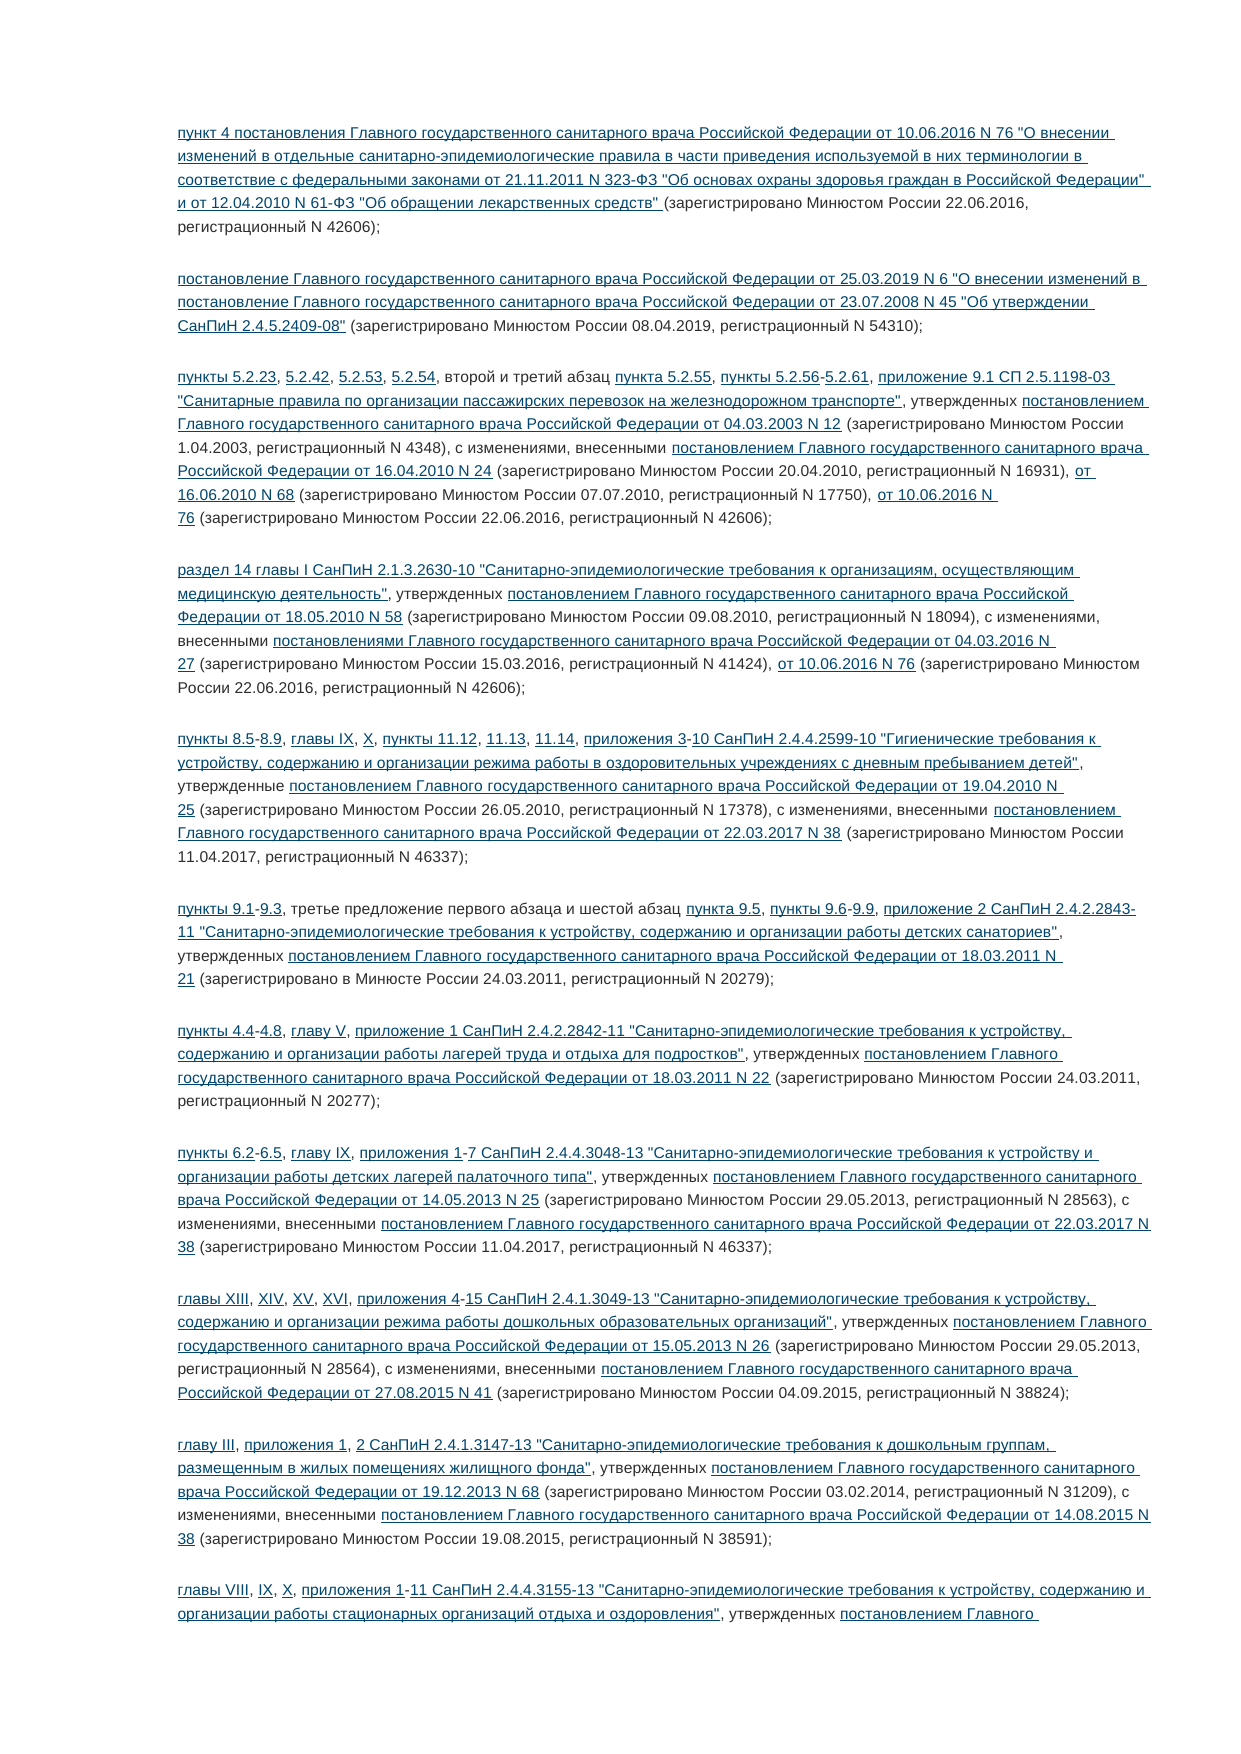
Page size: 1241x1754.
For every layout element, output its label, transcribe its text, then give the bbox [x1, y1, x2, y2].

text главу III, приложения 1, 2 СанПиН 2.4.1.3147-13 "Санитарно-эпидемиологические требования к дошкольным группам, размещенным в жилых помещениях жилищного фонда", утвержденных постановлением Главного государственного санитарного врача Российской Федерации от 19.12.2013 N 68 (зарегистрировано Минюстом России 03.02.2014, регистрационный N 31209), с изменениями, внесенными постановлением Главного государственного санитарного врача Российской Федерации от 14.08.2015 N 38 (зарегистрировано Минюстом России 19.08.2015, регистрационный N 38591); [177, 1430, 1152, 1575]
text пункты 6.2-6.5, главу IX, приложения 1-7 СанПиН 2.4.4.3048-13 "Санитарно-эпидемиологические требования к устройству и организации работы детских лагерей палаточного типа", утвержденных постановлением Главного государственного санитарного врача Российской Федерации от 14.05.2013 N 25 (зарегистрировано Минюстом России 29.05.2013, регистрационный N 28563), с изменениями, внесенными постановлением Главного государственного санитарного врача Российской Федерации от 22.03.2017 N 38 (зарегистрировано Минюстом России 11.04.2017, регистрационный N 46337); [177, 1138, 1152, 1284]
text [177, 1575, 1152, 1622]
text пункты 8.5-8.9, главы IX, X, пункты 11.12, 11.13, 11.14, приложения 3-10 СанПиН 2.4.4.2599-10 "Гигиенические требования к устройству, содержанию и организации режима работы в оздоровительных учреждениях с дневным пребыванием детей", утвержденные постановлением Главного государственного санитарного врача Российской Федерации от 19.04.2010 N 25 (зарегистрировано Минюстом России 26.05.2010, регистрационный N 17378), с изменениями, внесенными постановлением Главного государственного санитарного врача Российской Федерации от 22.03.2017 N 38 (зарегистрировано Минюстом России 11.04.2017, регистрационный N 46337); [177, 724, 1152, 894]
text пункты 5.2.23, 5.2.42, 5.2.53, 5.2.54, второй и третий абзац пункта 5.2.55, пункты 5.2.56-5.2.61, приложение 9.1 СП 2.5.1198-03 "Санитарные правила по организации пассажирских перевозок на железнодорожном транспорте", утвержденных постановлением Главного государственного санитарного врача Российской Федерации от 04.03.2003 N 12 (зарегистрировано Минюстом России 1.04.2003, регистрационный N 4348), с изменениями, внесенными постановлением Главного государственного санитарного врача Российской Федерации от 16.04.2010 N 24 (зарегистрировано Минюстом России 20.04.2010, регистрационный N 16931), от 16.06.2010 N 68 (зарегистрировано Минюстом России 07.07.2010, регистрационный N 17750), от 10.06.2016 N 76 (зарегистрировано Минюстом России 22.06.2016, регистрационный N 42606); [177, 362, 1152, 555]
text постановление Главного государственного санитарного врача Российской Федерации от 25.03.2019 N 6 "О внесении изменений в постановление Главного государственного санитарного врача Российской Федерации от 23.07.2008 N 45 "Об утверждении СанПиН 2.4.5.2409-08" (зарегистрировано Минюстом России 08.04.2019, регистрационный N 54310); [177, 264, 1152, 362]
text раздел 14 главы I СанПиН 2.1.3.2630-10 "Санитарно-эпидемиологические требования к организациям, осуществляющим медицинскую деятельность", утвержденных постановлением Главного государственного санитарного врача Российской Федерации от 18.05.2010 N 58 (зарегистрировано Минюстом России 09.08.2010, регистрационный N 18094), с изменениями, внесенными постановлениями Главного государственного санитарного врача Российской Федерации от 04.03.2016 N 27 (зарегистрировано Минюстом России 15.03.2016, регистрационный N 41424), от 10.06.2016 N 76 (зарегистрировано Минюстом России 22.06.2016, регистрационный N 42606); [177, 555, 1152, 724]
text пункты 9.1-9.3, третье предложение первого абзаца и шестой абзац пункта 9.5, пункты 9.6-9.9, приложение 2 СанПиН 2.4.2.2843-11 "Санитарно-эпидемиологические требования к устройству, содержанию и организации работы детских санаториев", утвержденных постановлением Главного государственного санитарного врача Российской Федерации от 18.03.2011 N 21 (зарегистрировано в Минюсте России 24.03.2011, регистрационный N 20279); [177, 894, 1152, 1016]
text пункт 4 постановления Главного государственного санитарного врача Российской Федерации от 10.06.2016 N 76 "О внесении изменений в отдельные санитарно-эпидемиологические правила в части приведения используемой в них терминологии в соответствие с федеральными законами от 21.11.2011 N 323-ФЗ "Об основах охраны здоровья граждан в Российской Федерации" и от 12.04.2010 N 61-ФЗ "Об обращении лекарственных средств" (зарегистрировано Минюстом России 22.06.2016, регистрационный N 42606); [177, 118, 1152, 264]
text пункты 4.4-4.8, главу V, приложение 1 СанПиН 2.4.2.2842-11 "Санитарно-эпидемиологические требования к устройству, содержанию и организации работы лагерей труда и отдыха для подростков", утвержденных постановлением Главного государственного санитарного врача Российской Федерации от 18.03.2011 N 22 (зарегистрировано Минюстом России 24.03.2011, регистрационный N 20277); [177, 1016, 1152, 1138]
text главы XIII, XIV, XV, XVI, приложения 4-15 СанПиН 2.4.1.3049-13 "Санитарно-эпидемиологические требования к устройству, содержанию и организации режима работы дошкольных образовательных организаций", утвержденных постановлением Главного государственного санитарного врача Российской Федерации от 15.05.2013 N 26 (зарегистрировано Минюстом России 29.05.2013, регистрационный N 28564), с изменениями, внесенными постановлением Главного государственного санитарного врача Российской Федерации от 27.08.2015 N 41 (зарегистрировано Минюстом России 04.09.2015, регистрационный N 38824); [177, 1284, 1152, 1430]
